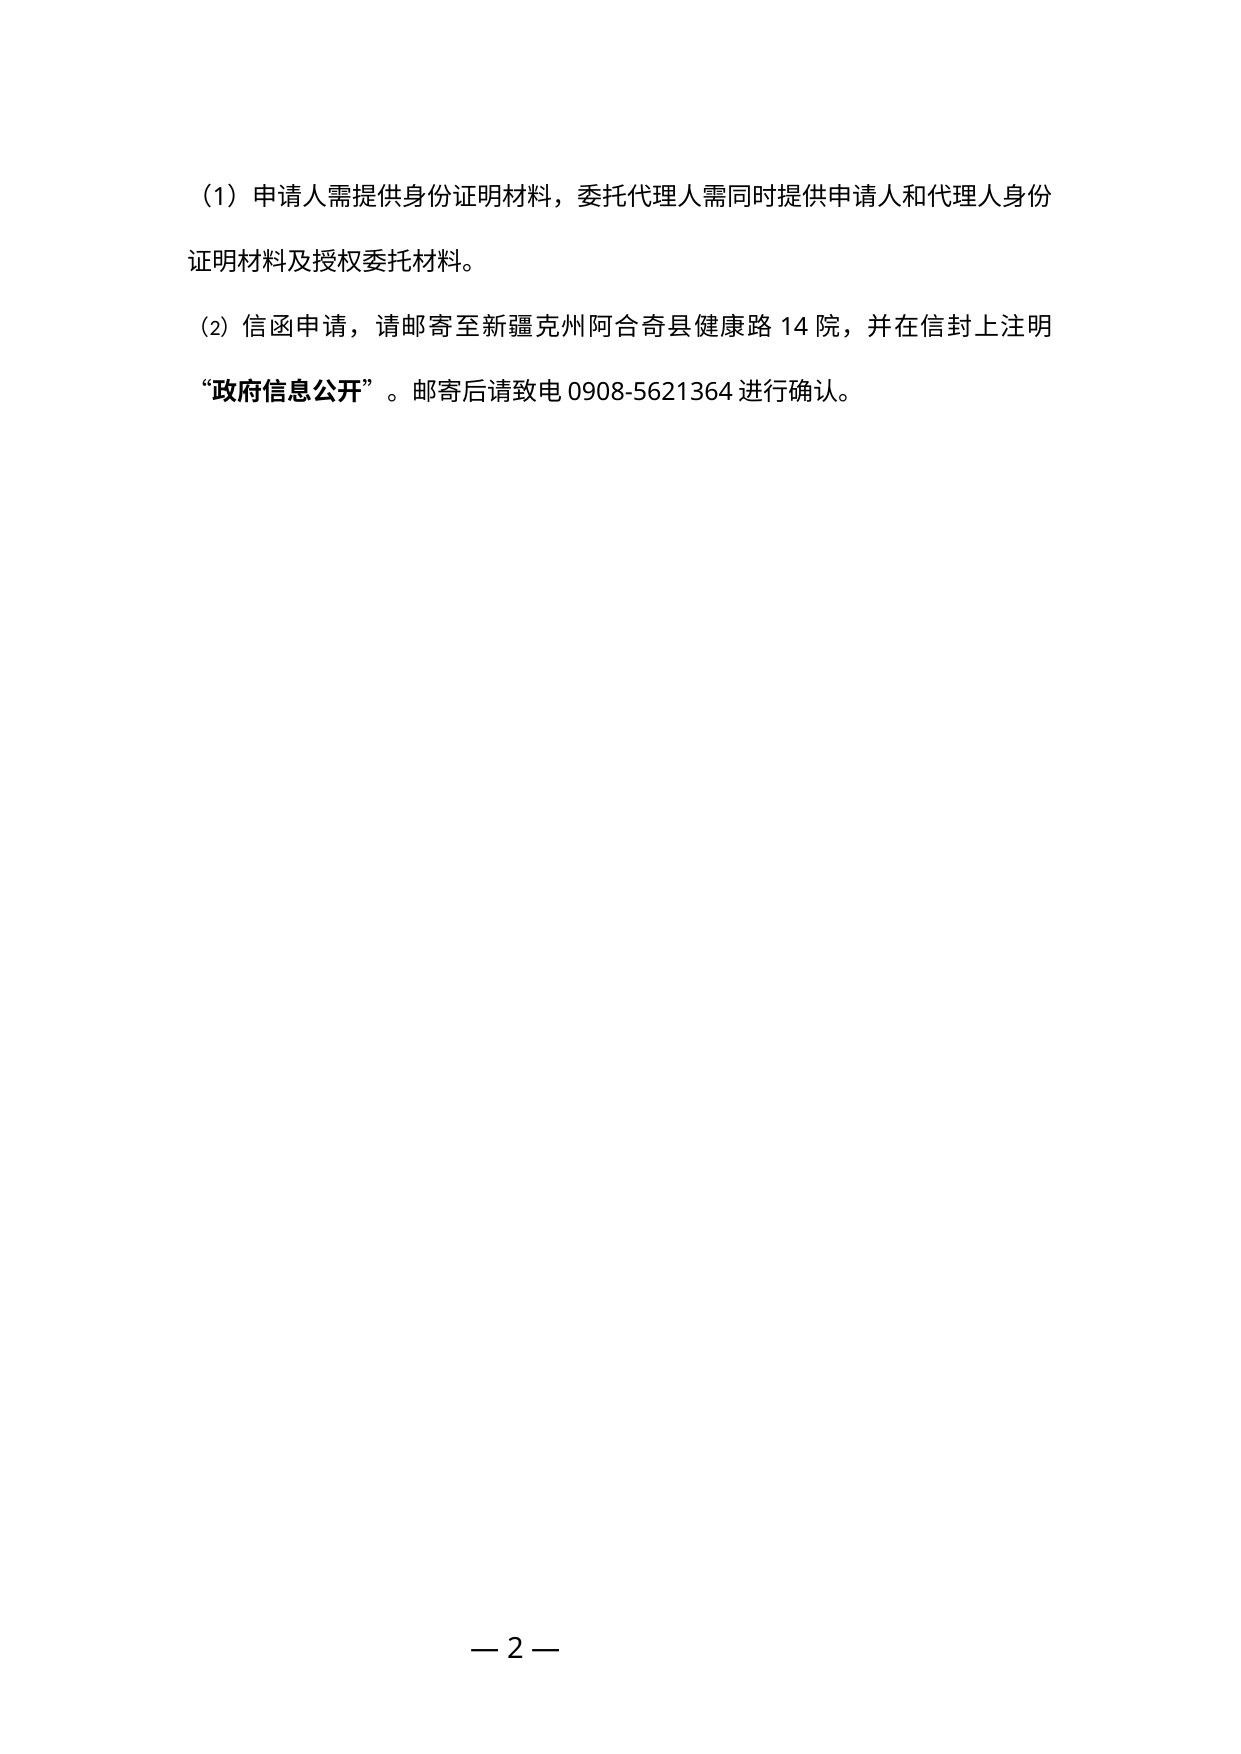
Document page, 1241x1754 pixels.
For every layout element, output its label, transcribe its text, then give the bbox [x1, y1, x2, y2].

list 信函申请，请邮寄至新疆克州阿合奇县健康路14院，并在信封上注明“政府信息公开”。邮寄后请致电0908-5621364进行确认。 [187, 292, 1053, 422]
list 申请人需提供身份证明材料，委托代理人需同时提供申请人和代理人身份证明材料及授权委托材料。 [187, 162, 1053, 292]
